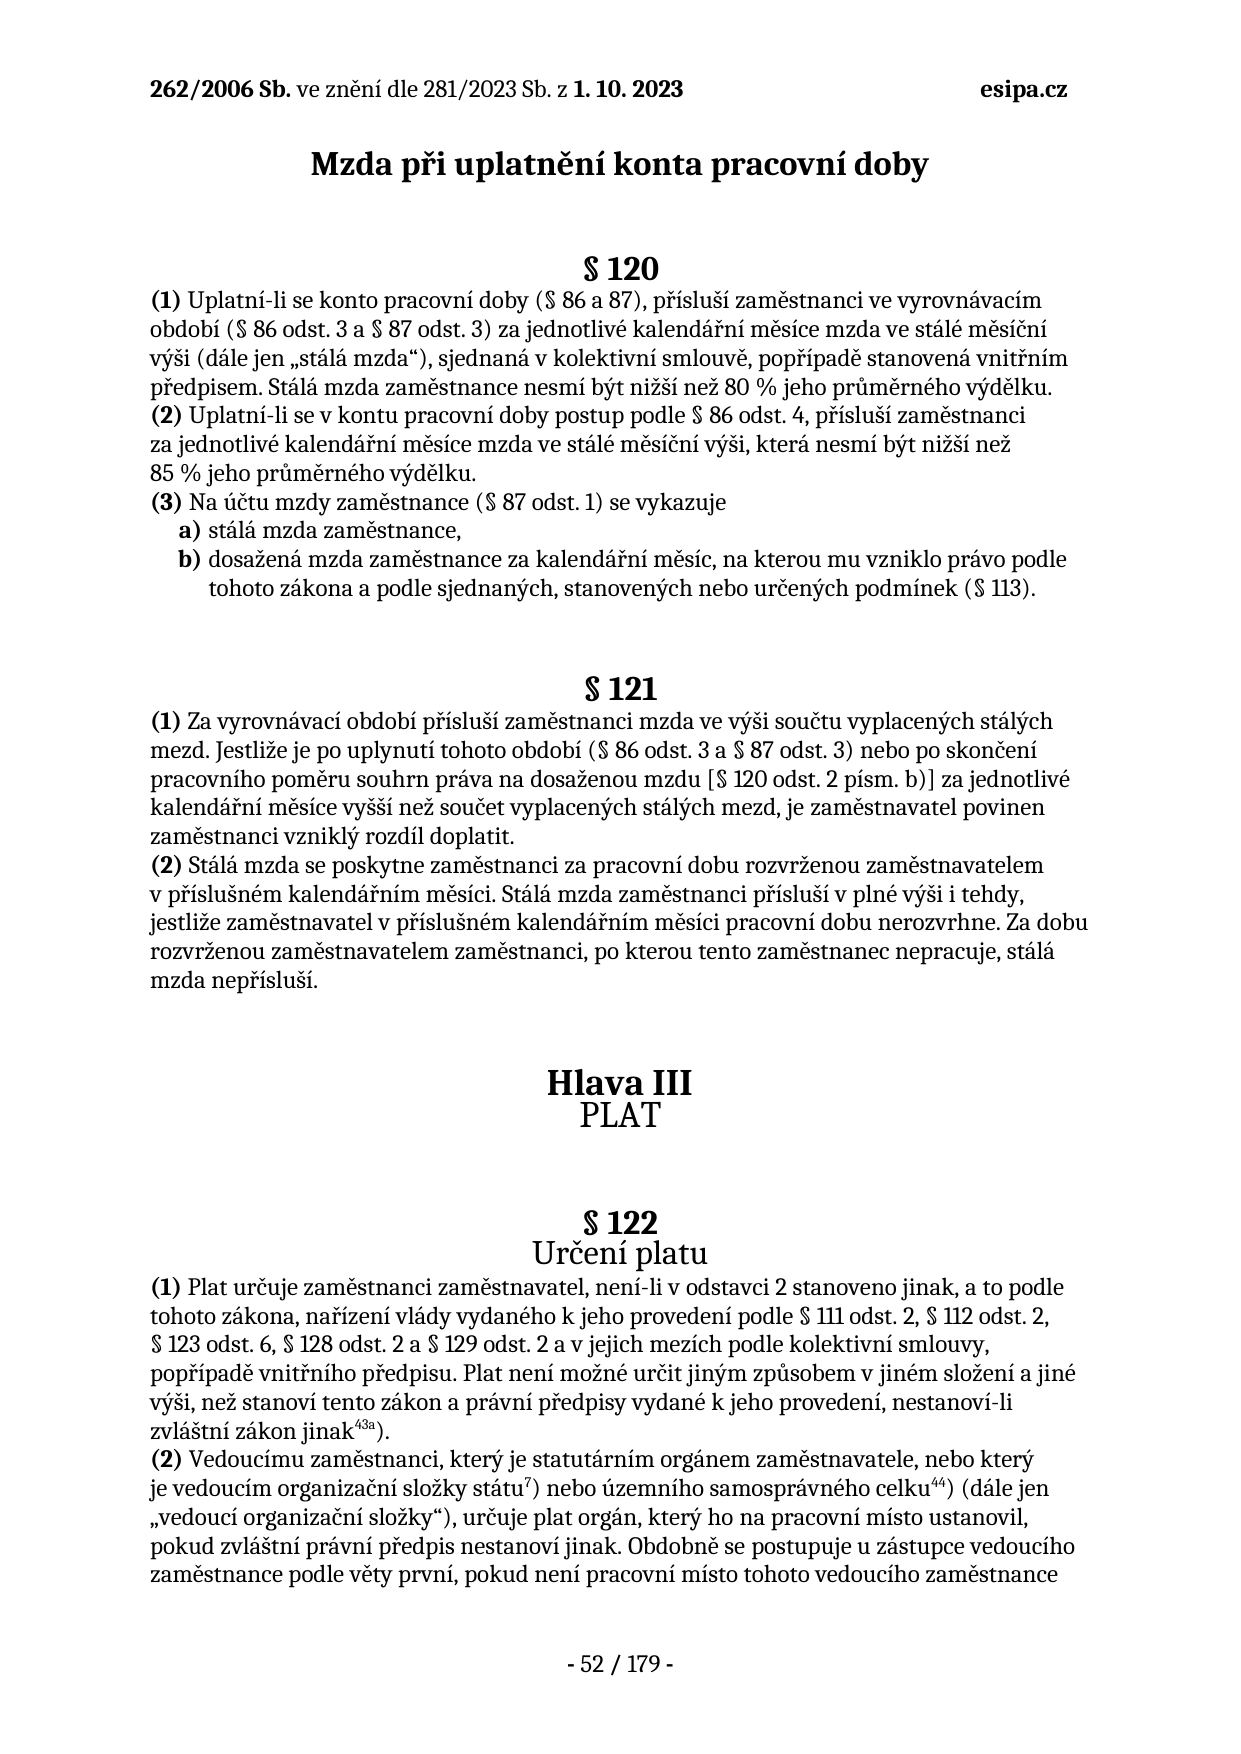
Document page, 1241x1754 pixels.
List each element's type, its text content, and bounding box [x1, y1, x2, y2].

subtitle Mzda při uplatnění konta pracovní doby [150, 150, 1090, 182]
text (1) Uplatní-li se konto pracovní doby (§ 86 a 87), přísluší zaměstnanci ve vyrovnávacím období (§ 86 odst. 3 a § 87 odst. 3) za jednotlivé kalendářní měsíce mzda ve stálé měsíční výši (dále jen „stálá mzda“), sjednaná v kolektivní smlouvě, popřípadě stanovená vnitřním předpisem. Stálá mzda zaměstnance nesmí být nižší než 80 % jeho průměrného výdělku. [150, 286, 1090, 401]
subtitle § 121 [150, 675, 1090, 707]
subtitle § 120 [150, 254, 1090, 286]
text b) dosažená mzda zaměstnance za kalendářní měsíc, na kterou mu vzniklo právo podle tohoto zákona a podle sjednaných, stanovených nebo určených podmínek (§ 113). [150, 545, 1090, 602]
subtitle Hlava III -Plat [150, 1067, 1090, 1137]
text (3) Na účtu mzdy zaměstnance (§ 87 odst. 1) se vykazuje [150, 487, 1090, 516]
text a) stálá mzda zaměstnance, [150, 516, 1090, 545]
subtitle § 122 -Určení platu [150, 1209, 1090, 1273]
text (2) Stálá mzda se poskytne zaměstnanci za pracovní dobu rozvrženou zaměstnavatelem v příslušném kalendářním měsíci. Stálá mzda zaměstnanci přísluší v plné výši i tehdy, jestliže zaměstnavatel v příslušném kalendářním měsíci pracovní dobu nerozvrhne. Za dobu rozvrženou zaměstnavatelem zaměstnanci, po kterou tento zaměstnanec nepracuje, stálá mzda nepřísluší. [150, 851, 1090, 994]
text (2) Uplatní-li se v kontu pracovní doby postup podle § 86 odst. 4, přísluší zaměstnanci za jednotlivé kalendářní měsíce mzda ve stálé měsíční výši, která nesmí být nižší než 85 % jeho průměrného výdělku. [150, 401, 1090, 487]
text (1) Plat určuje zaměstnanci zaměstnavatel, není-li v odstavci 2 stanoveno jinak, a to podle tohoto zákona, nařízení vlády vydaného k jeho provedení podle § 111 odst. 2, § 112 odst. 2, § 123 odst. 6, § 128 odst. 2 a § 129 odst. 2 a v jejich mezích podle kolektivní smlouvy, popřípadě vnitřního předpisu. Plat není možné určit jiným způsobem v jiném složení a jiné výši, než stanoví tento zákon a právní předpisy vydané k jeho provedení, nestanoví-li zvláštní zákon jinak43a). [150, 1273, 1090, 1445]
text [150, 1445, 1090, 1589]
text (1) Za vyrovnávací období přísluší zaměstnanci mzda ve výši součtu vyplacených stálých mezd. Jestliže je po uplynutí tohoto období (§ 86 odst. 3 a § 87 odst. 3) nebo po skončení pracovního poměru souhrn práva na dosaženou mzdu [§ 120 odst. 2 písm. b)] za jednotlivé kalendářní měsíce vyšší než součet vyplacených stálých mezd, je zaměstnavatel povinen zaměstnanci vzniklý rozdíl doplatit. [150, 707, 1090, 851]
